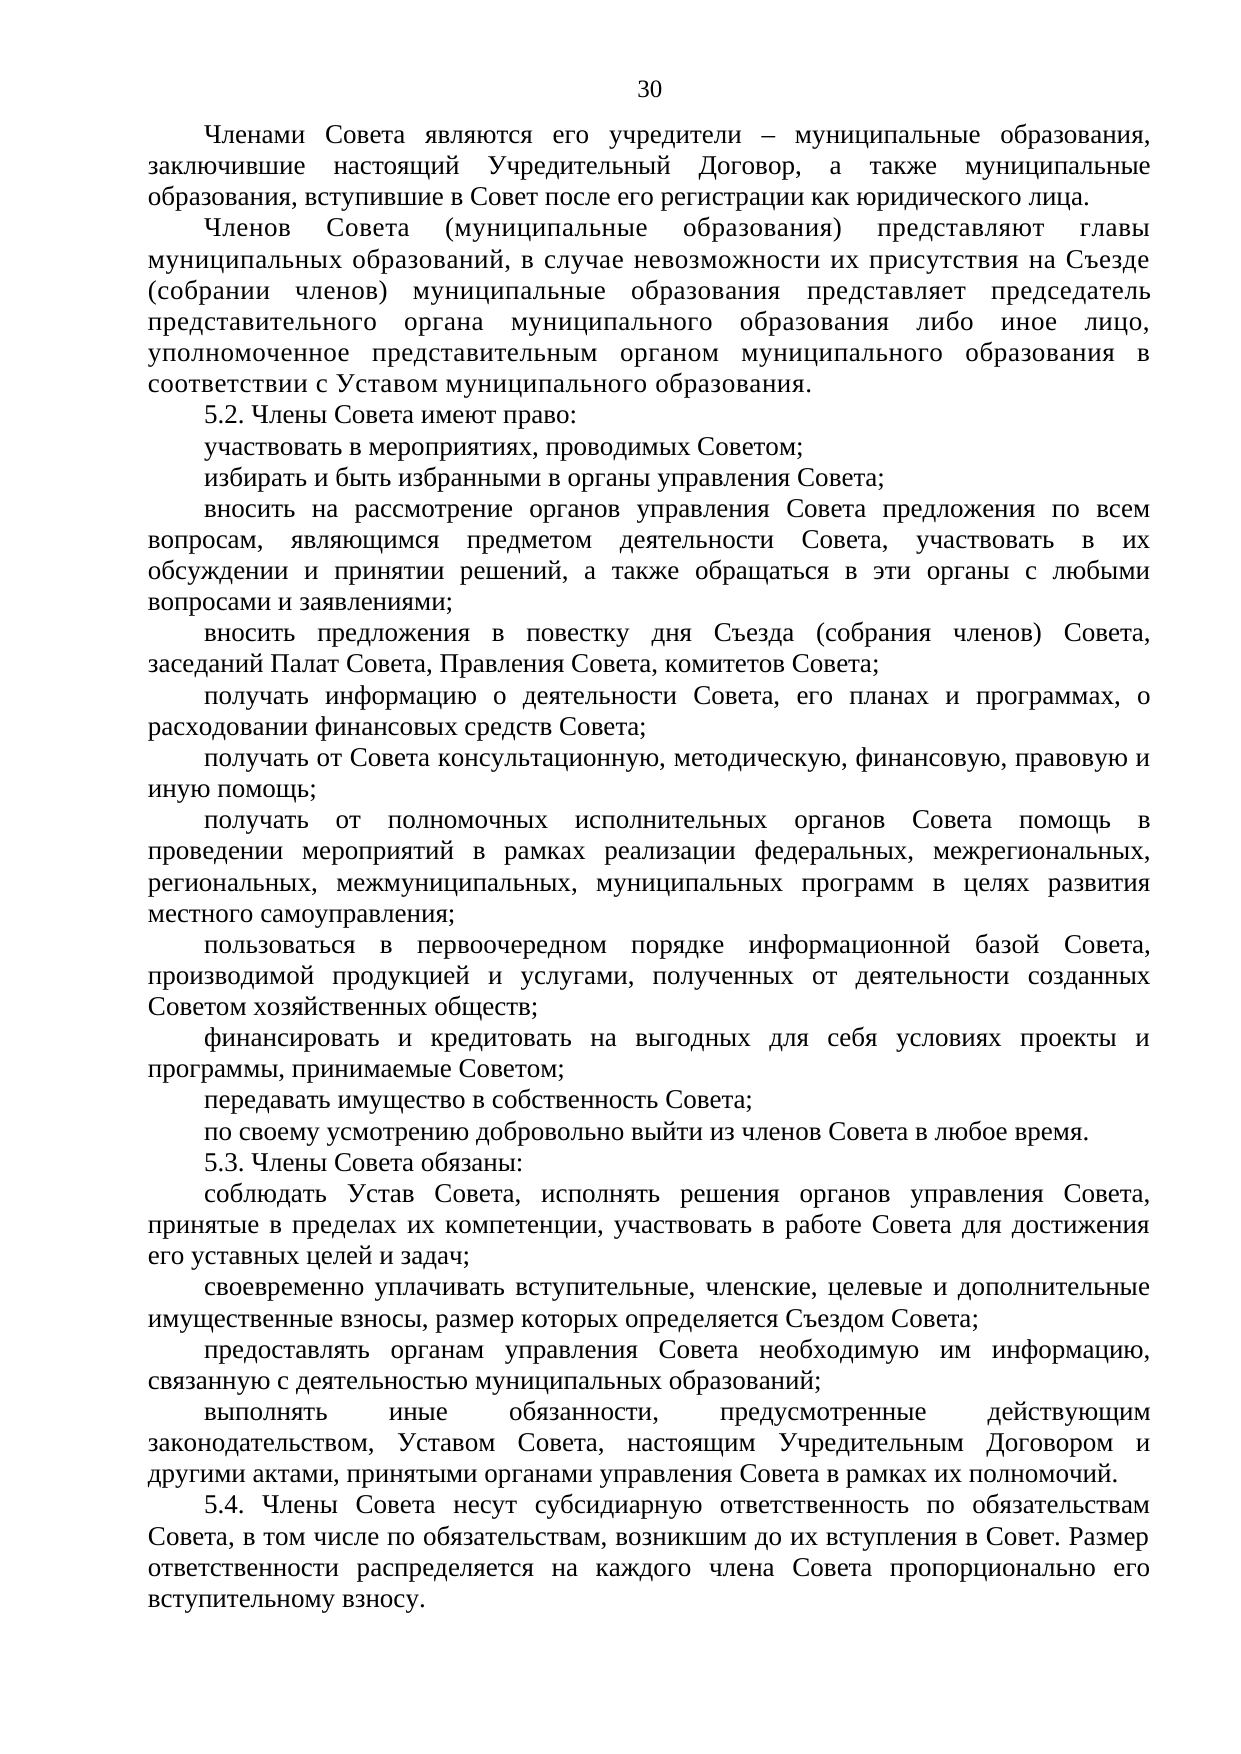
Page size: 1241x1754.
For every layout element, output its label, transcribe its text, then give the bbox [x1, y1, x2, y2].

list своевременно уплачивать вступительные, членские, целевые и дополнительные имущественные взносы, размер которых определяется Съездом Совета; [148, 1271, 1152, 1333]
text 5.4. Члены Совета несут субсидиарную ответственность по обязательствам Совета, в том числе по обязательствам, возникшим до их вступления в Совет. Размер ответственности распределяется на каждого члена Совета пропорционально его вступительному взносу. [148, 1488, 1152, 1613]
list вносить на рассмотрение органов управления Совета предложения по всем вопросам, являющимся предметом деятельности Совета, участвовать в их обсуждении и принятии решений, а также обращаться в эти органы с любыми вопросами и заявлениями; [148, 492, 1152, 616]
list предоставлять органам управления Совета необходимую им информацию, связанную с деятельностью муниципальных образований; [148, 1333, 1152, 1395]
list получать информацию о деятельности Совета, его планах и программах, о расходовании финансовых средств Совета; [148, 679, 1152, 741]
list соблюдать Устав Совета, исполнять решения органов управления Совета, принятые в пределах их компетенции, участвовать в работе Совета для достижения его уставных целей и задач; [148, 1177, 1152, 1271]
list 5.3. Члены Совета обязаны: [148, 1146, 1152, 1177]
text 5.2. Члены Совета имеют право: [148, 398, 1152, 429]
text Членами Совета являются его учредители – муниципальные образования, заключившие настоящий Учредительный Договор, а также муниципальные образования, вступившие в Совет после его регистрации как юридического лица. [148, 118, 1152, 212]
list вносить предложения в повестку дня Съезда (собрания членов) Совета, заседаний Палат Совета, Правления Совета, комитетов Совета; [148, 616, 1152, 679]
list финансировать и кредитовать на выгодных для себя условиях проекты и программы, принимаемые Советом; [148, 1021, 1152, 1084]
list по своему усмотрению добровольно выйти из членов Совета в любое время. [148, 1115, 1152, 1146]
list получать от Совета консультационную, методическую, финансовую, правовую и иную помощь; [148, 741, 1152, 803]
list передавать имущество в собственность Совета; [148, 1084, 1152, 1115]
list участвовать в мероприятиях, проводимых Советом; [148, 429, 1152, 461]
list пользоваться в первоочередном порядке информационной базой Совета, производимой продукцией и услугами, полученных от деятельности созданных Советом хозяйственных обществ; [148, 928, 1152, 1021]
list Членов Совета (муниципальные образования) представляют главы муниципальных образований, в случае невозможности их присутствия на Съезде (собрании членов) муниципальные образования представляет председатель представительного органа муниципального образования либо иное лицо, уполномоченное представительным органом муниципального образования в соответствии с Уставом муниципального образования. [148, 212, 1152, 398]
list выполнять иные обязанности, предусмотренные действующим законодательством, Уставом Совета, настоящим Учредительным Договором и другими актами, принятыми органами управления Совета в рамках их полномочий. [148, 1395, 1152, 1488]
list избирать и быть избранными в органы управления Совета; [148, 461, 1152, 492]
list получать от полномочных исполнительных органов Совета помощь в проведении мероприятий в рамках реализации федеральных, межрегиональных, региональных, межмуниципальных, муниципальных программ в целях развития местного самоуправления; [148, 803, 1152, 928]
